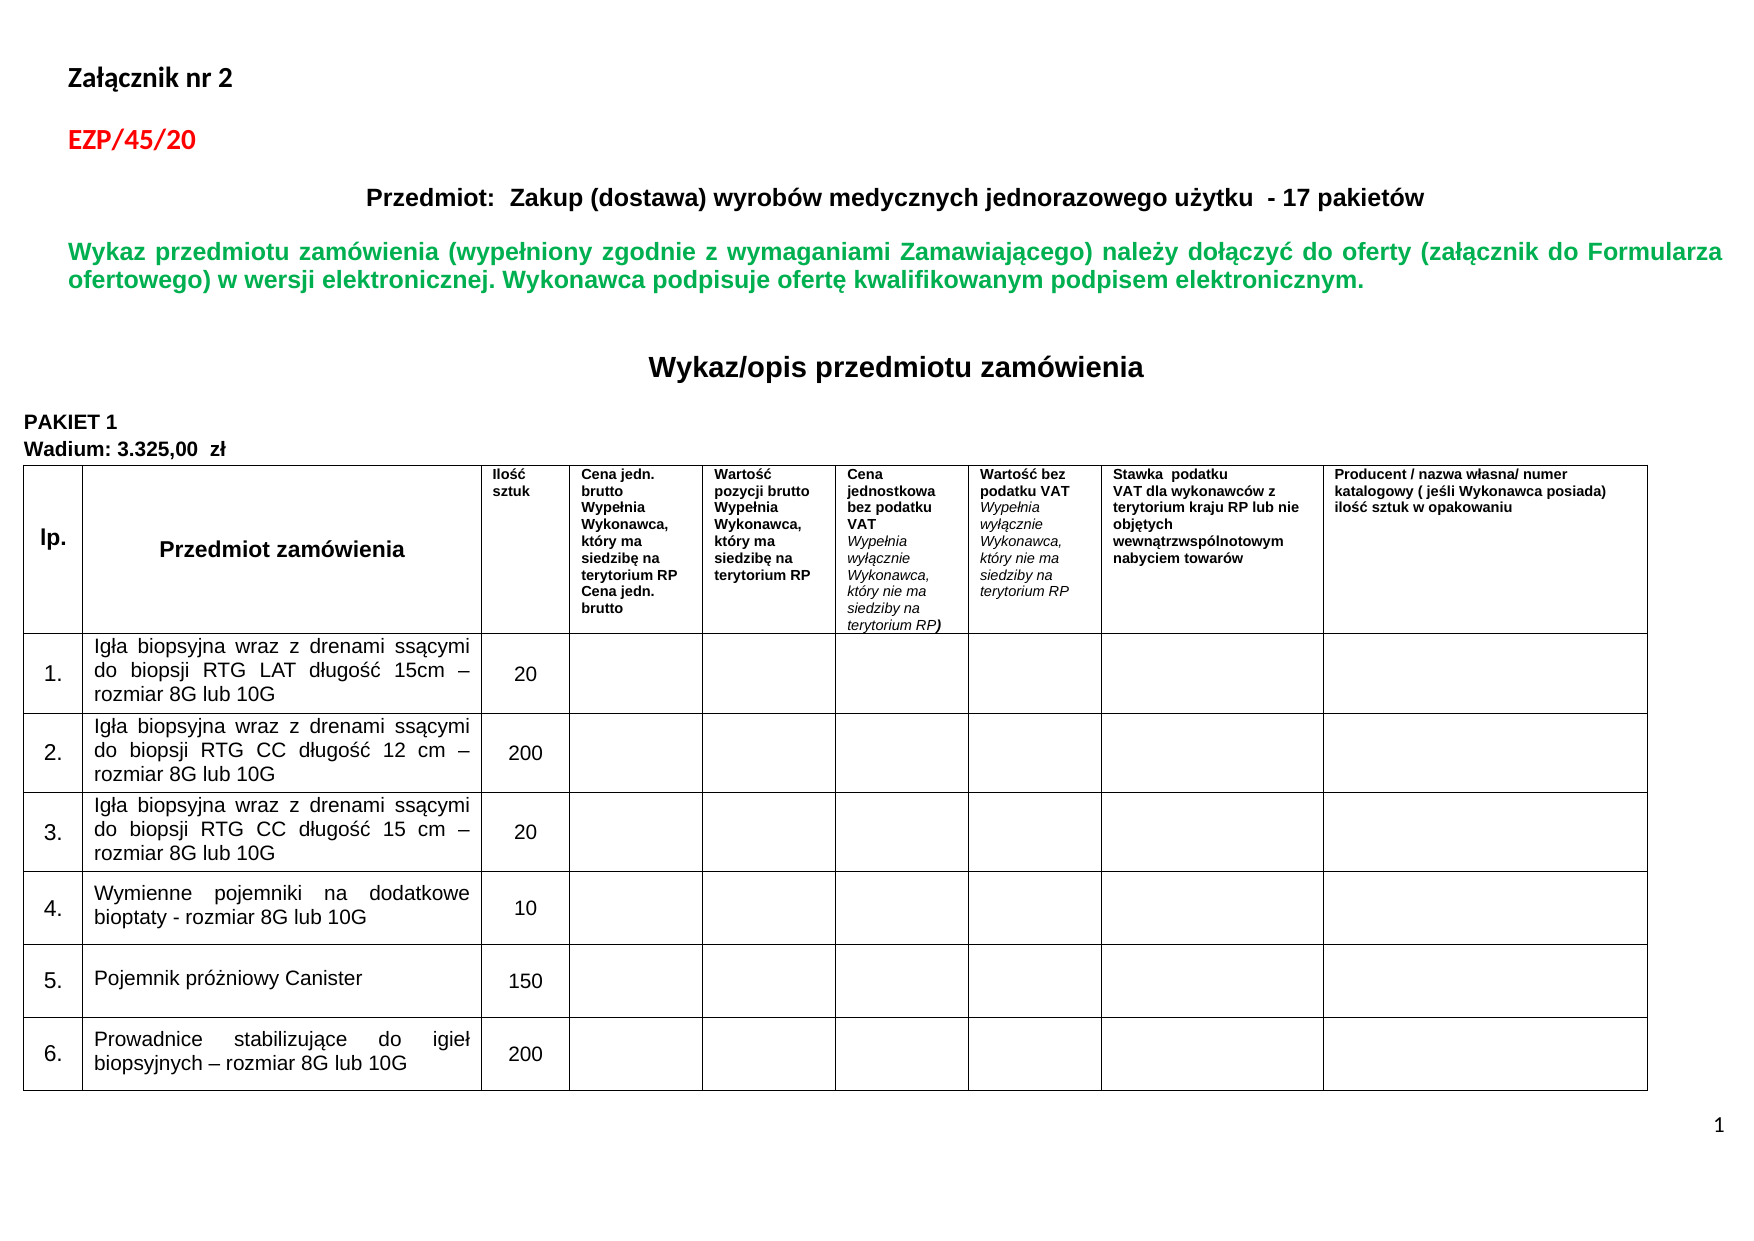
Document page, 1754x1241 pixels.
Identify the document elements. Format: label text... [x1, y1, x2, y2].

table_cell [1102, 714, 1323, 792]
table_cell [836, 634, 968, 712]
table_cell [836, 872, 968, 944]
table_cell [570, 793, 702, 871]
table_cell [703, 1018, 835, 1089]
table_header Producent / nazwa własna/ numer katalogowy ( jeśli Wykonawca posiada) ilość sztuk w opakowaniu [1324, 466, 1647, 633]
table_cell [969, 793, 1101, 871]
table_header Wartość pozycji brutto Wypełnia Wykonawca, który ma siedzibę na terytorium RP [703, 466, 835, 633]
text Załącznik nr 2 [68, 59, 1724, 95]
table_cell [1324, 793, 1647, 871]
table_cell [24, 872, 82, 944]
table_header lp. [24, 466, 82, 633]
table_cell Igła biopsyjna wraz z drenami ssącymi do biopsji RTG CC długość 12 cm – rozmiar 8G lub 10G [83, 714, 481, 792]
text EZP/45/20 [68, 121, 1724, 156]
text PAKIET 1 [23, 409, 1724, 433]
table_header Przedmiot zamówienia [83, 466, 481, 633]
table_cell [969, 945, 1101, 1017]
table_cell 20 [482, 793, 569, 871]
table_cell 150 [482, 945, 569, 1017]
table_cell [969, 634, 1101, 712]
table_cell [24, 793, 82, 871]
table_cell [24, 714, 82, 792]
table_cell [1324, 945, 1647, 1017]
table_cell [24, 945, 82, 1017]
table_cell [1102, 1018, 1323, 1089]
table_cell [836, 1018, 968, 1089]
table_cell [969, 714, 1101, 792]
table_cell [1324, 714, 1647, 792]
table_cell [703, 872, 835, 944]
text Przedmiot: Zakup (dostawa) wyrobów medycznych jednorazowego użytku - 17 pakietów [68, 183, 1724, 211]
table_cell [24, 1018, 82, 1089]
table_cell [836, 714, 968, 792]
table_cell [703, 945, 835, 1017]
table_cell [836, 793, 968, 871]
table_cell [570, 945, 702, 1017]
text Wykaz/opis przedmiotu zamówienia [68, 350, 1724, 384]
table_cell Pojemnik próżniowy Canister [83, 945, 481, 1017]
table_cell [1324, 872, 1647, 944]
table_cell [570, 634, 702, 712]
table_cell [570, 1018, 702, 1089]
text Wykaz przedmiotu zamówienia (wypełniony zgodnie z wymaganiami Zamawiającego) należy dołączyć do oferty (załącznik do Formularza ofertowego) w wersji elektronicznej. Wykonawca podpisuje ofertę kwalifikowanym podpisem elektronicznym. [68, 237, 1724, 294]
table_cell [1324, 634, 1647, 712]
table_cell Wymienne pojemniki na dodatkowe bioptaty - rozmiar 8G lub 10G [83, 872, 481, 944]
table_cell [969, 1018, 1101, 1089]
table_header Stawka podatku VAT dla wykonawców z terytorium kraju RP lub nie objętych wewnątrzwspólnotowym nabyciem towarów [1102, 466, 1323, 633]
table_cell [24, 634, 82, 712]
table_cell 200 [482, 714, 569, 792]
table_header Cena jednostkowa bez podatku VAT Wypełnia wyłącznie Wykonawca, który nie ma siedziby na terytorium RP) [836, 466, 968, 633]
table_cell [1324, 1018, 1647, 1089]
table_cell [1102, 793, 1323, 871]
text Wadium: 3.325,00 zł [23, 437, 1724, 461]
table_header Cena jedn. brutto Wypełnia Wykonawca, który ma siedzibę na terytorium RP Cena jedn. brutto [570, 466, 702, 633]
table_header Wartość bez podatku VAT Wypełnia wyłącznie Wykonawca, który nie ma siedziby na terytorium RP [969, 466, 1101, 633]
table_cell [1102, 634, 1323, 712]
table_cell Igła biopsyjna wraz z drenami ssącymi do biopsji RTG LAT długość 15cm – rozmiar 8G lub 10G [83, 634, 481, 712]
table_cell [703, 793, 835, 871]
table_cell 200 [482, 1018, 569, 1089]
table_cell [570, 872, 702, 944]
table_header Ilość sztuk [482, 466, 569, 633]
table_cell [703, 634, 835, 712]
table_cell 20 [482, 634, 569, 712]
table_cell Prowadnice stabilizujące do igieł biopsyjnych – rozmiar 8G lub 10G [83, 1018, 481, 1089]
table_cell [1102, 945, 1323, 1017]
table_cell Igła biopsyjna wraz z drenami ssącymi do biopsji RTG CC długość 15 cm – rozmiar 8G lub 10G [83, 793, 481, 871]
table_cell [836, 945, 968, 1017]
table_cell [703, 714, 835, 792]
table_cell 10 [482, 872, 569, 944]
table_cell [969, 872, 1101, 944]
table_cell [570, 714, 702, 792]
table_cell [1102, 872, 1323, 944]
